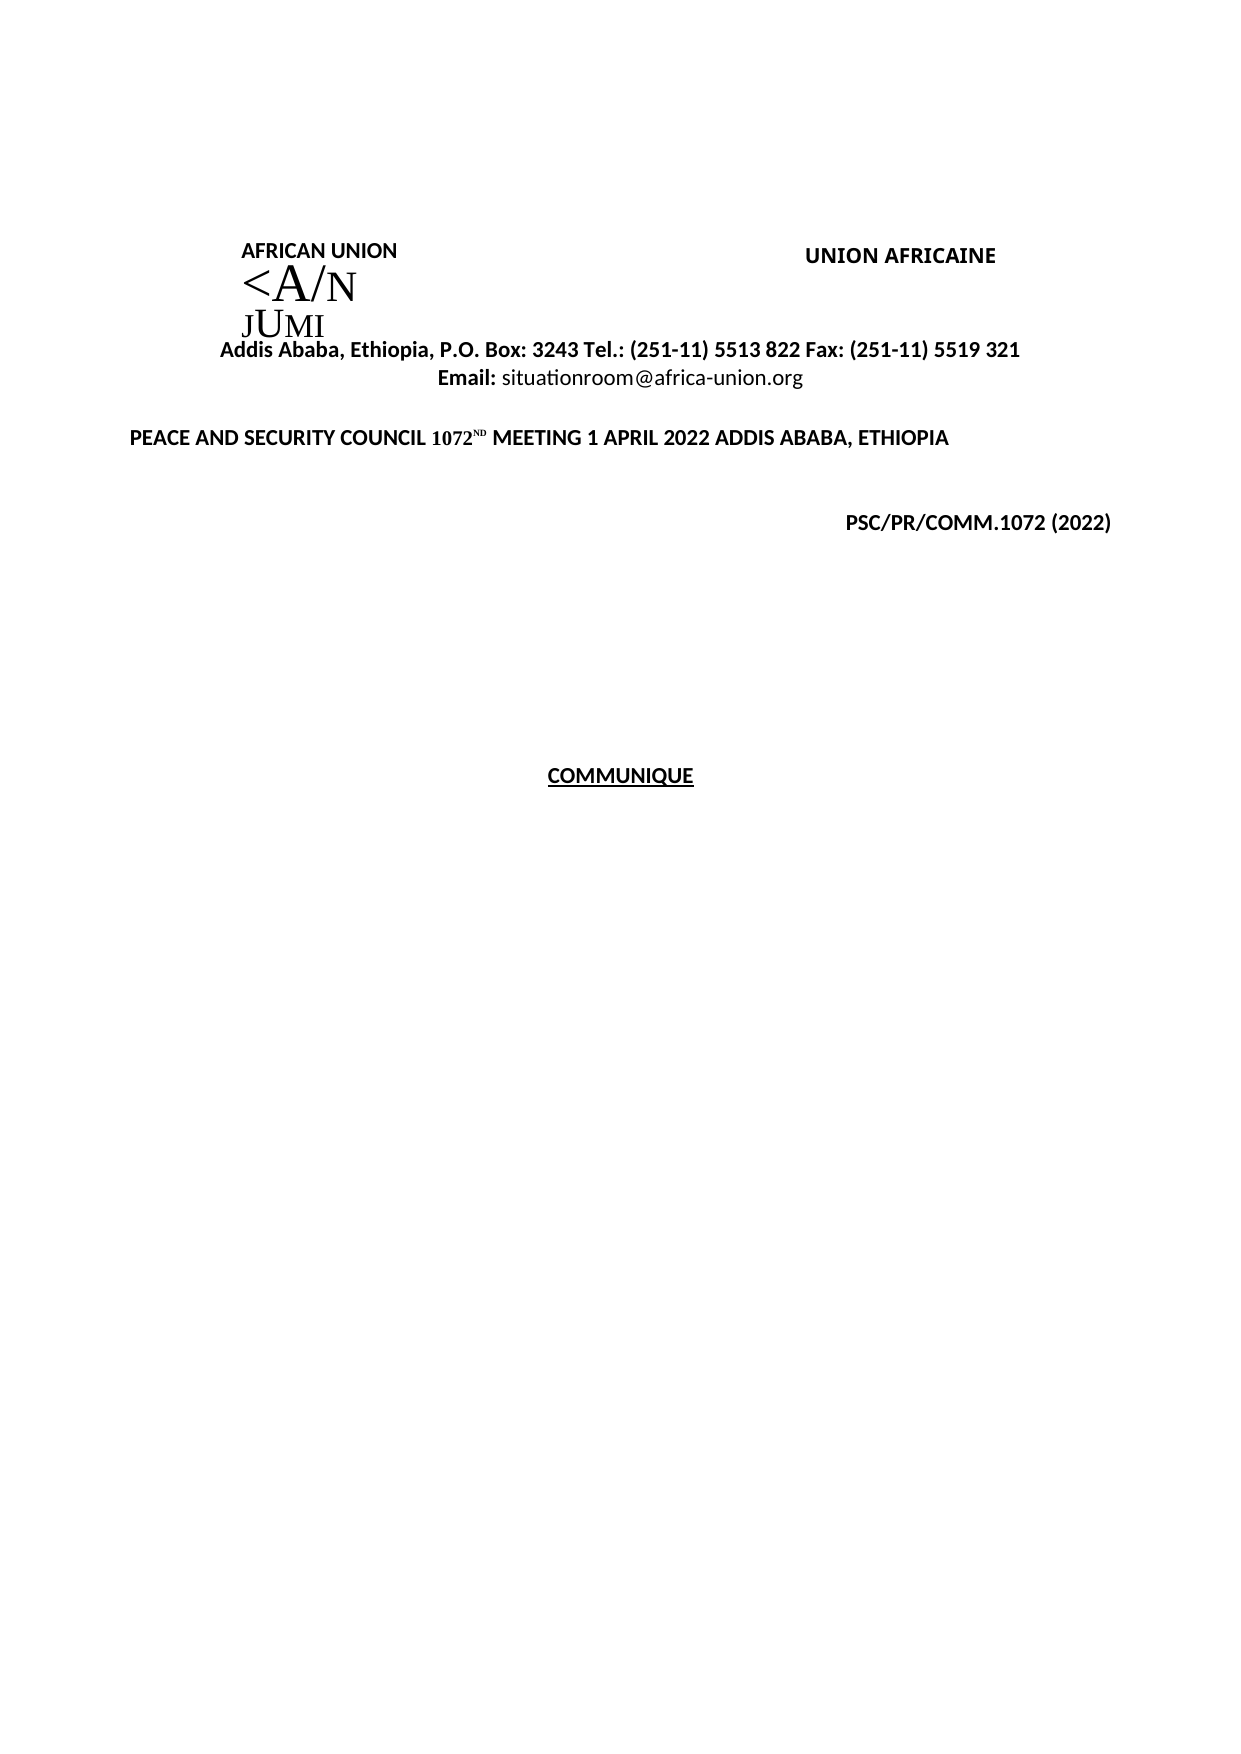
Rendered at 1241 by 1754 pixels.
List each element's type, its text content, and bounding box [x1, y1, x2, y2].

text Email: situationroom@africa-union.org [129, 363, 1112, 391]
text COMMUNIQUE [129, 761, 1112, 789]
subtitle <A/n jUmi [241, 264, 420, 347]
text UNION AFRICAINE [804, 241, 998, 269]
text PSC/PR/COMM.1072 (2022) [129, 508, 1112, 536]
text Addis Ababa, Ethiopia, P.O. Box: 3243 Tel.: (251-11) 5513 822 Fax: (251-11) 5519 321 [129, 335, 1112, 363]
text PEACE AND SECURITY COUNCIL 1072nd MEETING 1 APRIL 2022 ADDIS ABABA, ETHIOPIA [129, 423, 1112, 451]
text AFRICAN UNION [241, 236, 420, 264]
